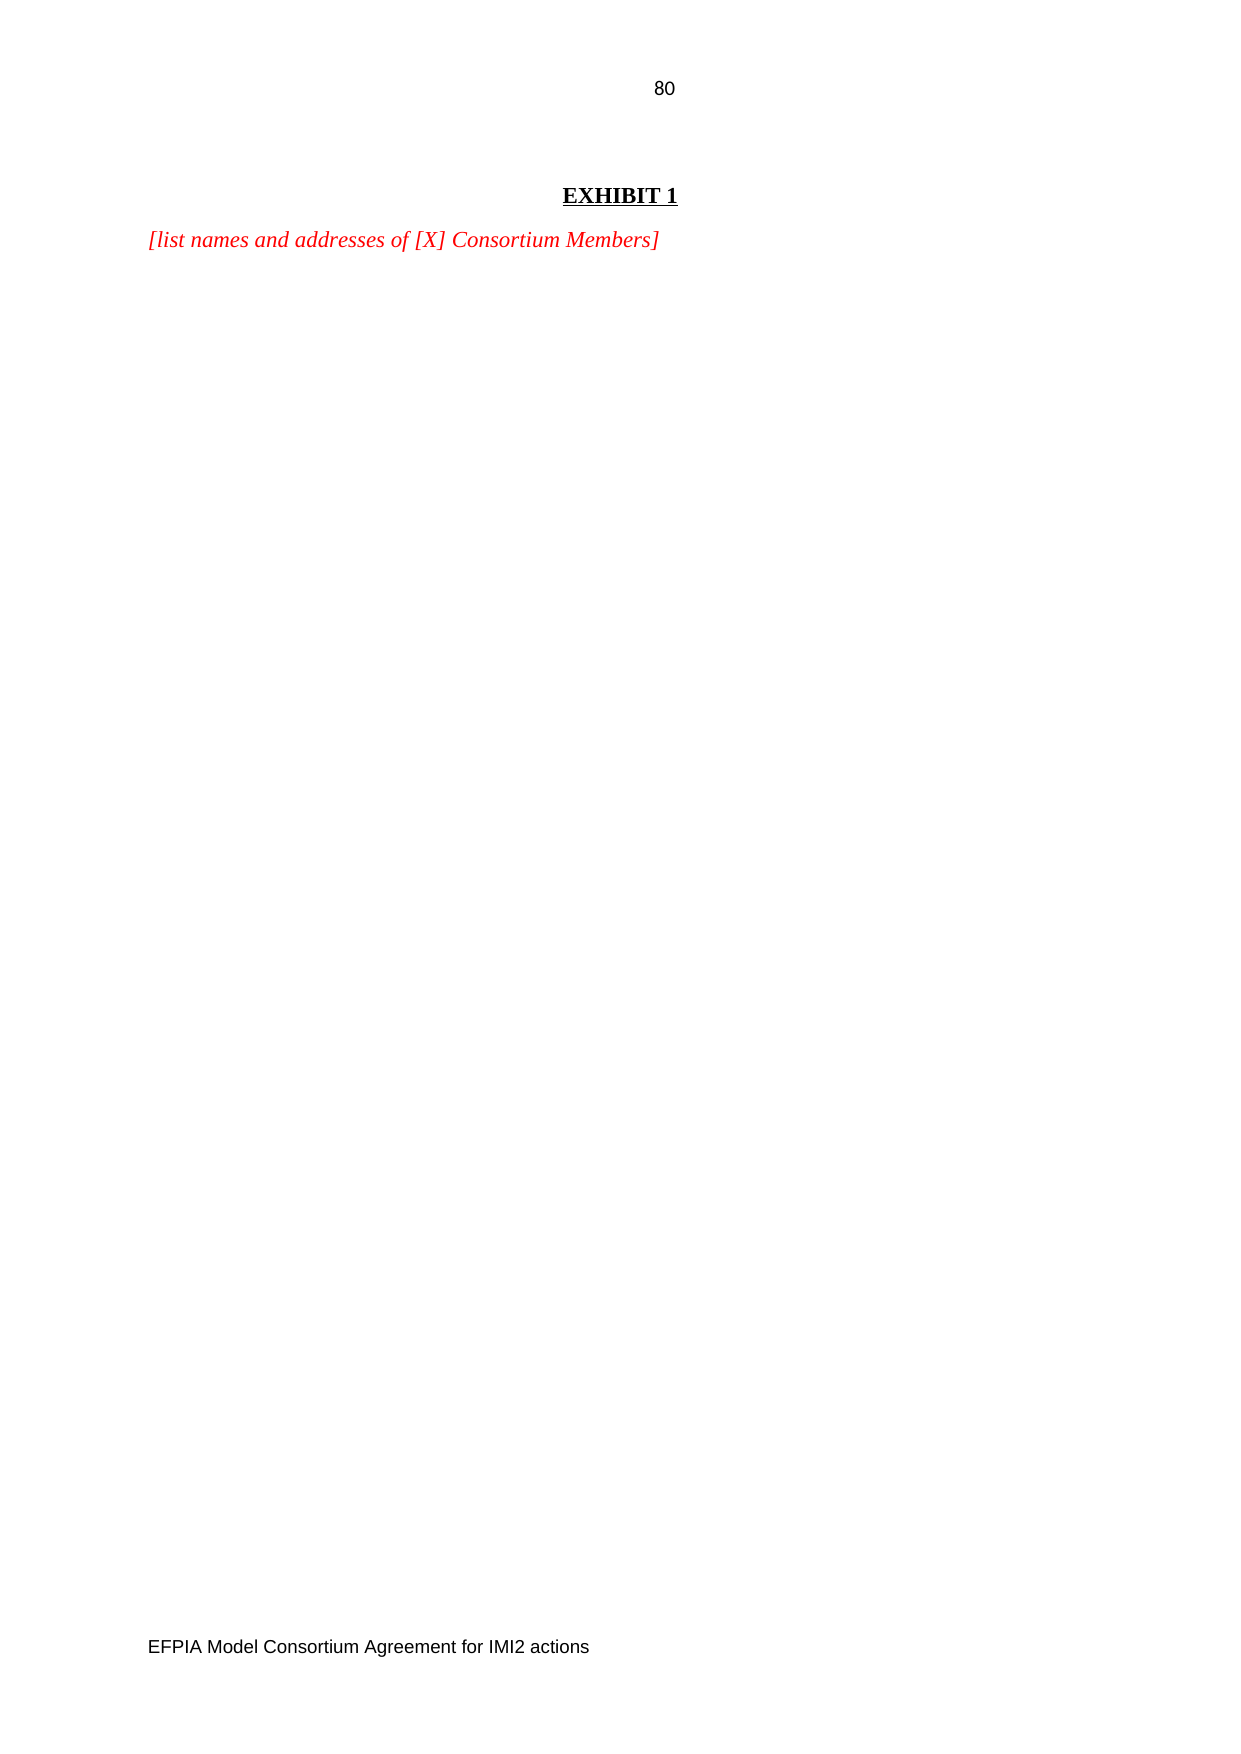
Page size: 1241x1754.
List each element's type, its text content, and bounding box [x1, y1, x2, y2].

text [list names and addresses of [X] Consortium Members] [148, 221, 1092, 252]
text EXHIBIT 1 [148, 177, 1092, 208]
